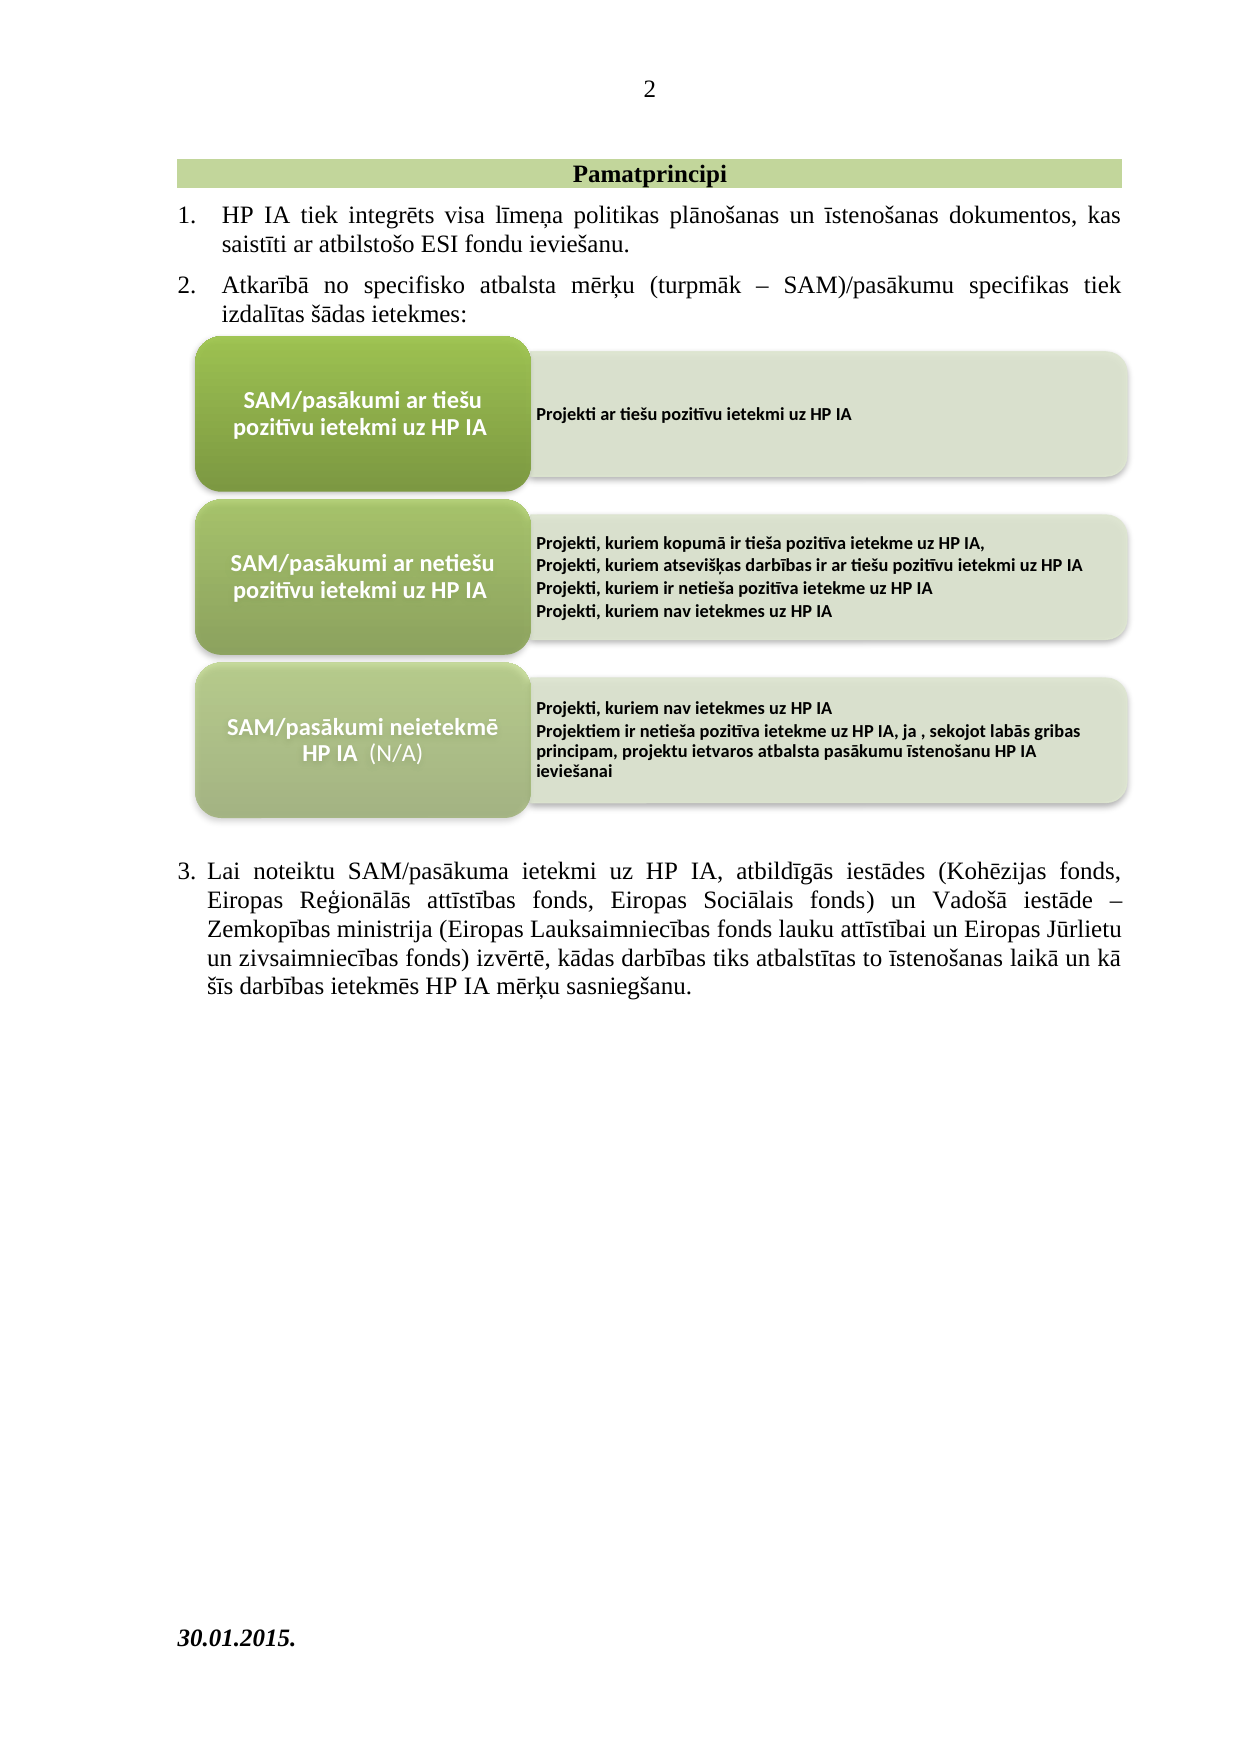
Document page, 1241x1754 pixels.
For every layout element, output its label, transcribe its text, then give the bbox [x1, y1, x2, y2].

list Atkarībā no specifisko atbalsta mērķu (turpmāk – SAM)/pasākumu specifikas tiek izdalītas šādas ietekmes: [177, 271, 1122, 328]
list Pamatprincipi [177, 159, 1122, 188]
list Lai noteiktu SAM/pasākuma ietekmi uz HP IA, atbildīgās iestādes (Kohēzijas fonds, Eiropas Reģionālās attīstības fonds, Eiropas Sociālais fonds) un Vadošā iestāde – Zemkopības ministrija (Eiropas Lauksaimniecības fonds lauku attīstībai un Eiropas Jūrlietu un zivsaimniecības fonds) izvērtē, kādas darbības tiks atbalstītas to īstenošanas laikā un kā šīs darbības ietekmēs HP IA mērķu sasniegšanu. [177, 856, 1122, 1000]
list HP IA tiek integrēts visa līmeņa politikas plānošanas un īstenošanas dokumentos, kas saistīti ar atbilstošo ESI fondu ieviešanu. [177, 201, 1122, 258]
